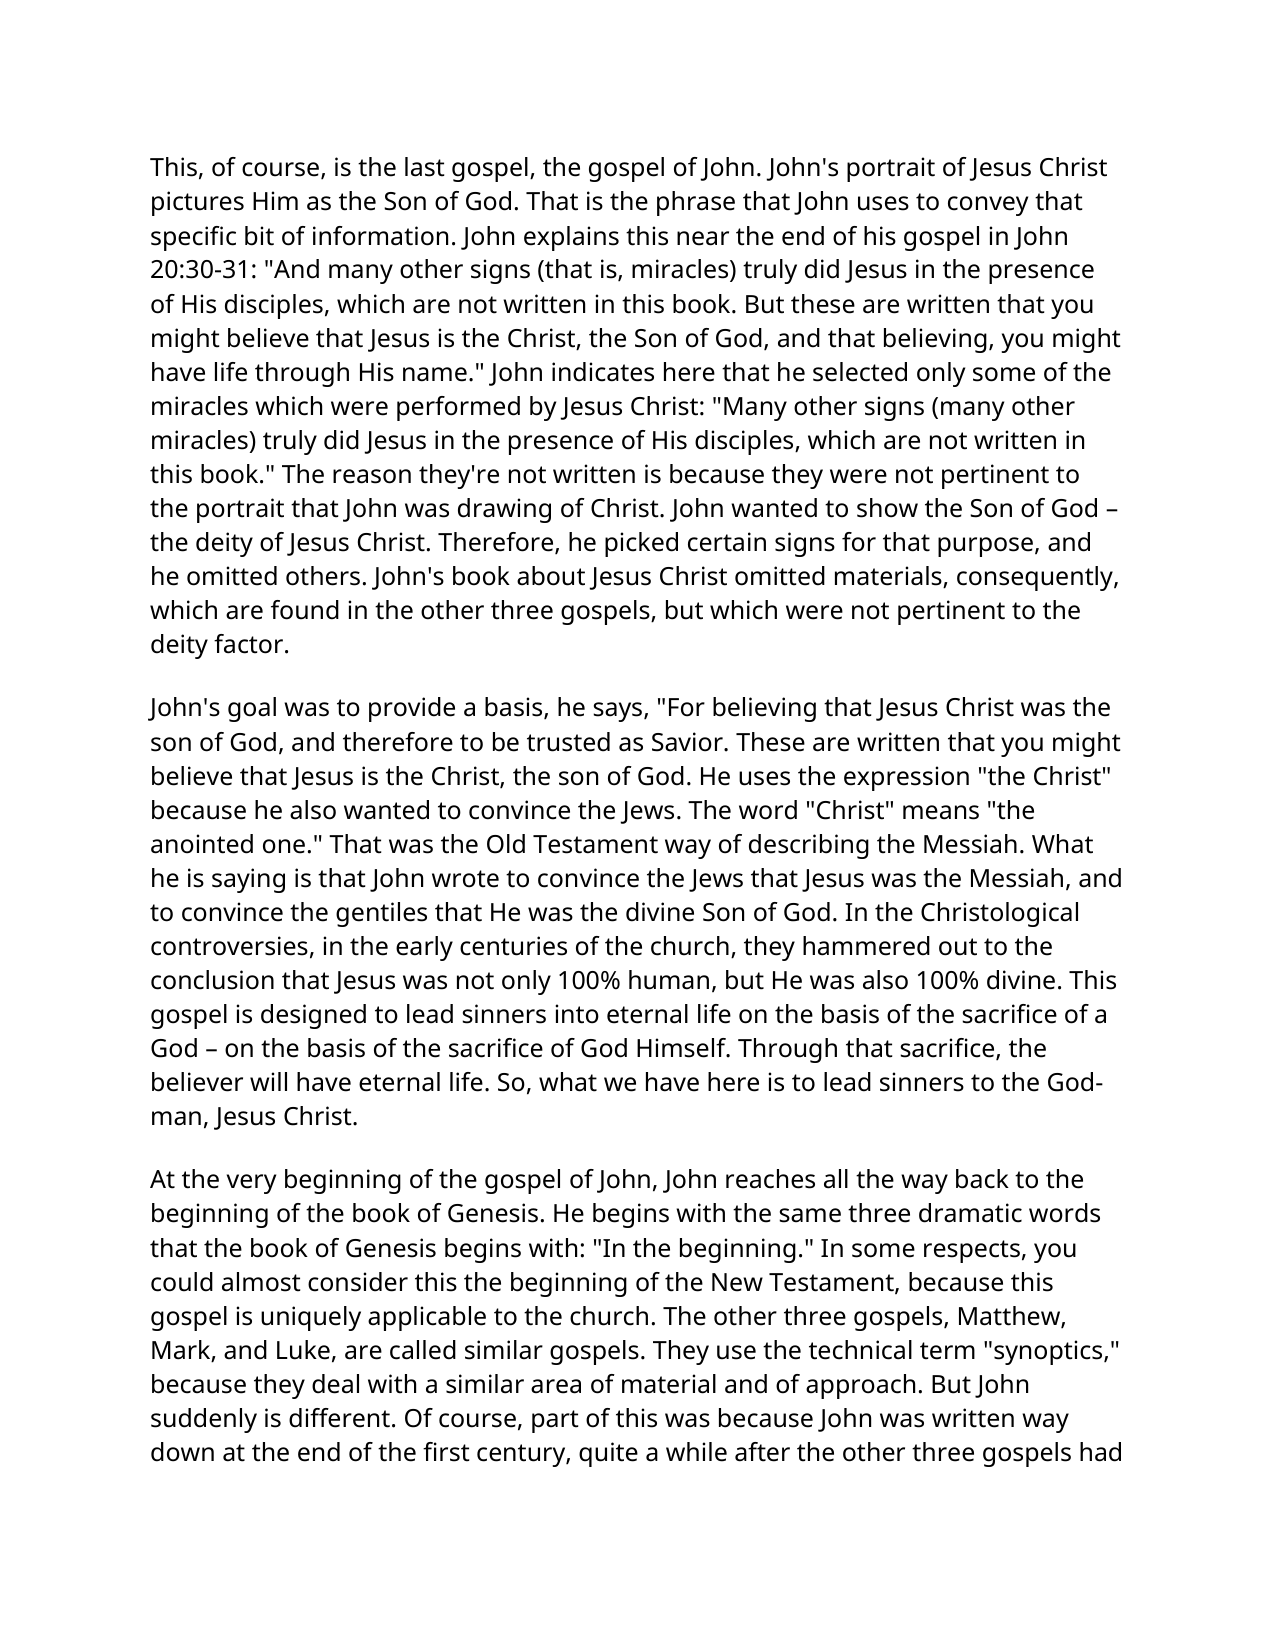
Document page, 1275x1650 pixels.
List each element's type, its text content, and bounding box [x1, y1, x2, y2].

text John's goal was to provide a basis, he says, "For believing that Jesus Christ was the son of God, and therefore to be trusted as Savior. These are written that you might believe that Jesus is the Christ, the son of God. He uses the expression "the Christ" because he also wanted to convince the Jews. The word "Christ" means "the anointed one." That was the Old Testament way of describing the Messiah. What he is saying is that John wrote to convince the Jews that Jesus was the Messiah, and to convince the gentiles that He was the divine Son of God. In the Christological controversies, in the early centuries of the church, they hammered out to the conclusion that Jesus was not only 100% human, but He was also 100% divine. This gospel is designed to lead sinners into eternal life on the basis of the sacrifice of a God – on the basis of the sacrifice of God Himself. Through that sacrifice, the believer will have eternal life. So, what we have here is to lead sinners to the God-man, Jesus Christ. [150, 690, 1125, 1133]
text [150, 1162, 1125, 1469]
text This, of course, is the last gospel, the gospel of John. John's portrait of Jesus Christ pictures Him as the Son of God. That is the phrase that John uses to convey that specific bit of information. John explains this near the end of his gospel in John 20:30-31: "And many other signs (that is, miracles) truly did Jesus in the presence of His disciples, which are not written in this book. But these are written that you might believe that Jesus is the Christ, the Son of God, and that believing, you might have life through His name." John indicates here that he selected only some of the miracles which were performed by Jesus Christ: "Many other signs (many other miracles) truly did Jesus in the presence of His disciples, which are not written in this book." The reason they're not written is because they were not pertinent to the portrait that John was drawing of Christ. John wanted to show the Son of God – the deity of Jesus Christ. Therefore, he picked certain signs for that purpose, and he omitted others. John's book about Jesus Christ omitted materials, consequently, which are found in the other three gospels, but which were not pertinent to the deity factor. [150, 150, 1125, 661]
